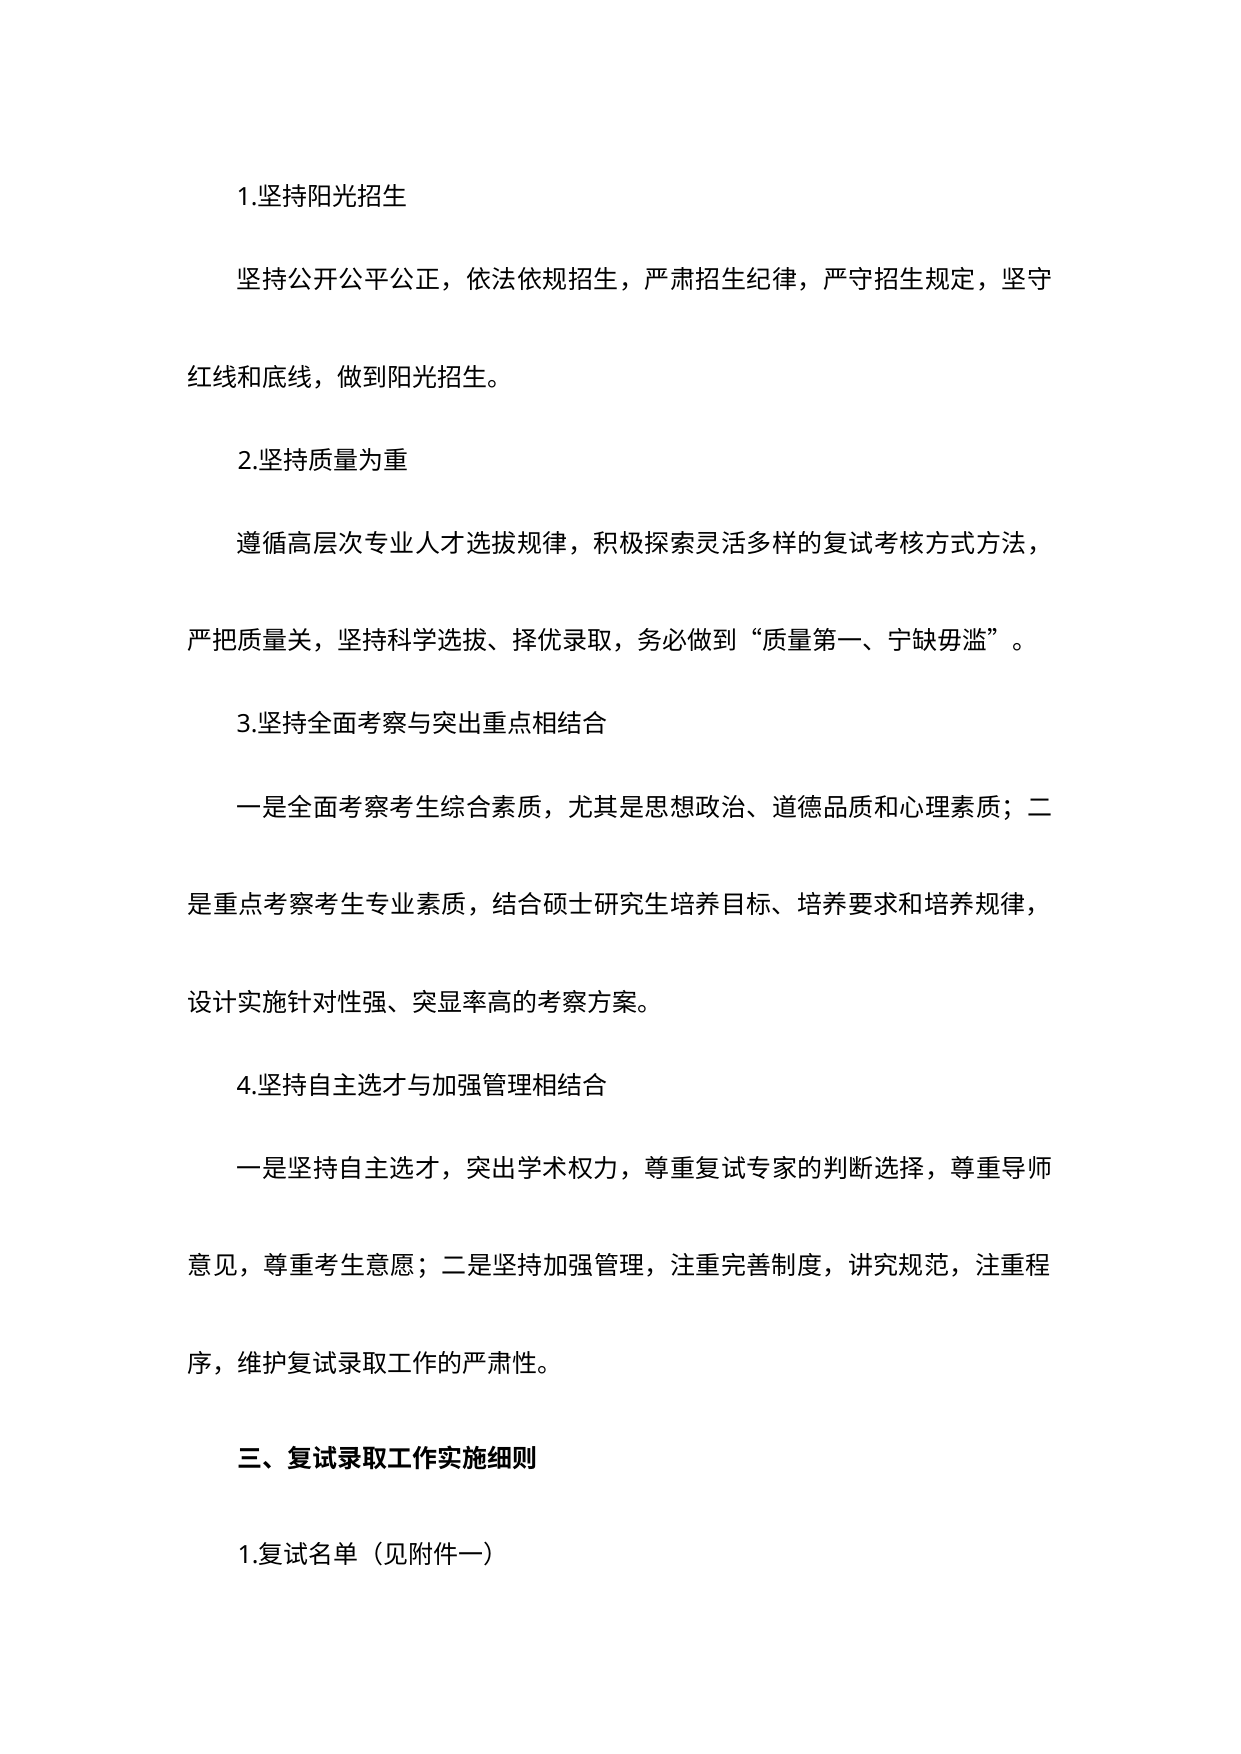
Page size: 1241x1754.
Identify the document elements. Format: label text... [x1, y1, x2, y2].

text 坚持公开公平公正，依法依规招生，严肃招生纪律，严守招生规定，坚守红线和底线，做到阳光招生。 [187, 245, 1053, 408]
text 1.复试名单（见附件一） [187, 1520, 1053, 1585]
text 2.坚持质量为重 [187, 426, 1053, 491]
text 一是全面考察考生综合素质，尤其是思想政治、道德品质和心理素质；二是重点考察考生专业素质，结合硕士研究生培养目标、培养要求和培养规律，设计实施针对性强、突显率高的考察方案。 [187, 773, 1053, 1033]
text 3.坚持全面考察与突出重点相结合 [187, 689, 1053, 754]
text 1.坚持阳光招生 [187, 162, 1053, 227]
text 三、复试录取工作实施细则 [187, 1424, 1053, 1489]
text 4.坚持自主选才与加强管理相结合 [187, 1051, 1053, 1116]
text 遵循高层次专业人才选拔规律，积极探索灵活多样的复试考核方式方法，严把质量关，坚持科学选拔、择优录取，务必做到“质量第一、宁缺毋滥”。 [187, 509, 1053, 671]
text 一是坚持自主选才，突出学术权力，尊重复试专家的判断选择，尊重导师意见，尊重考生意愿；二是坚持加强管理，注重完善制度，讲究规范，注重程序，维护复试录取工作的严肃性。 [187, 1134, 1053, 1394]
